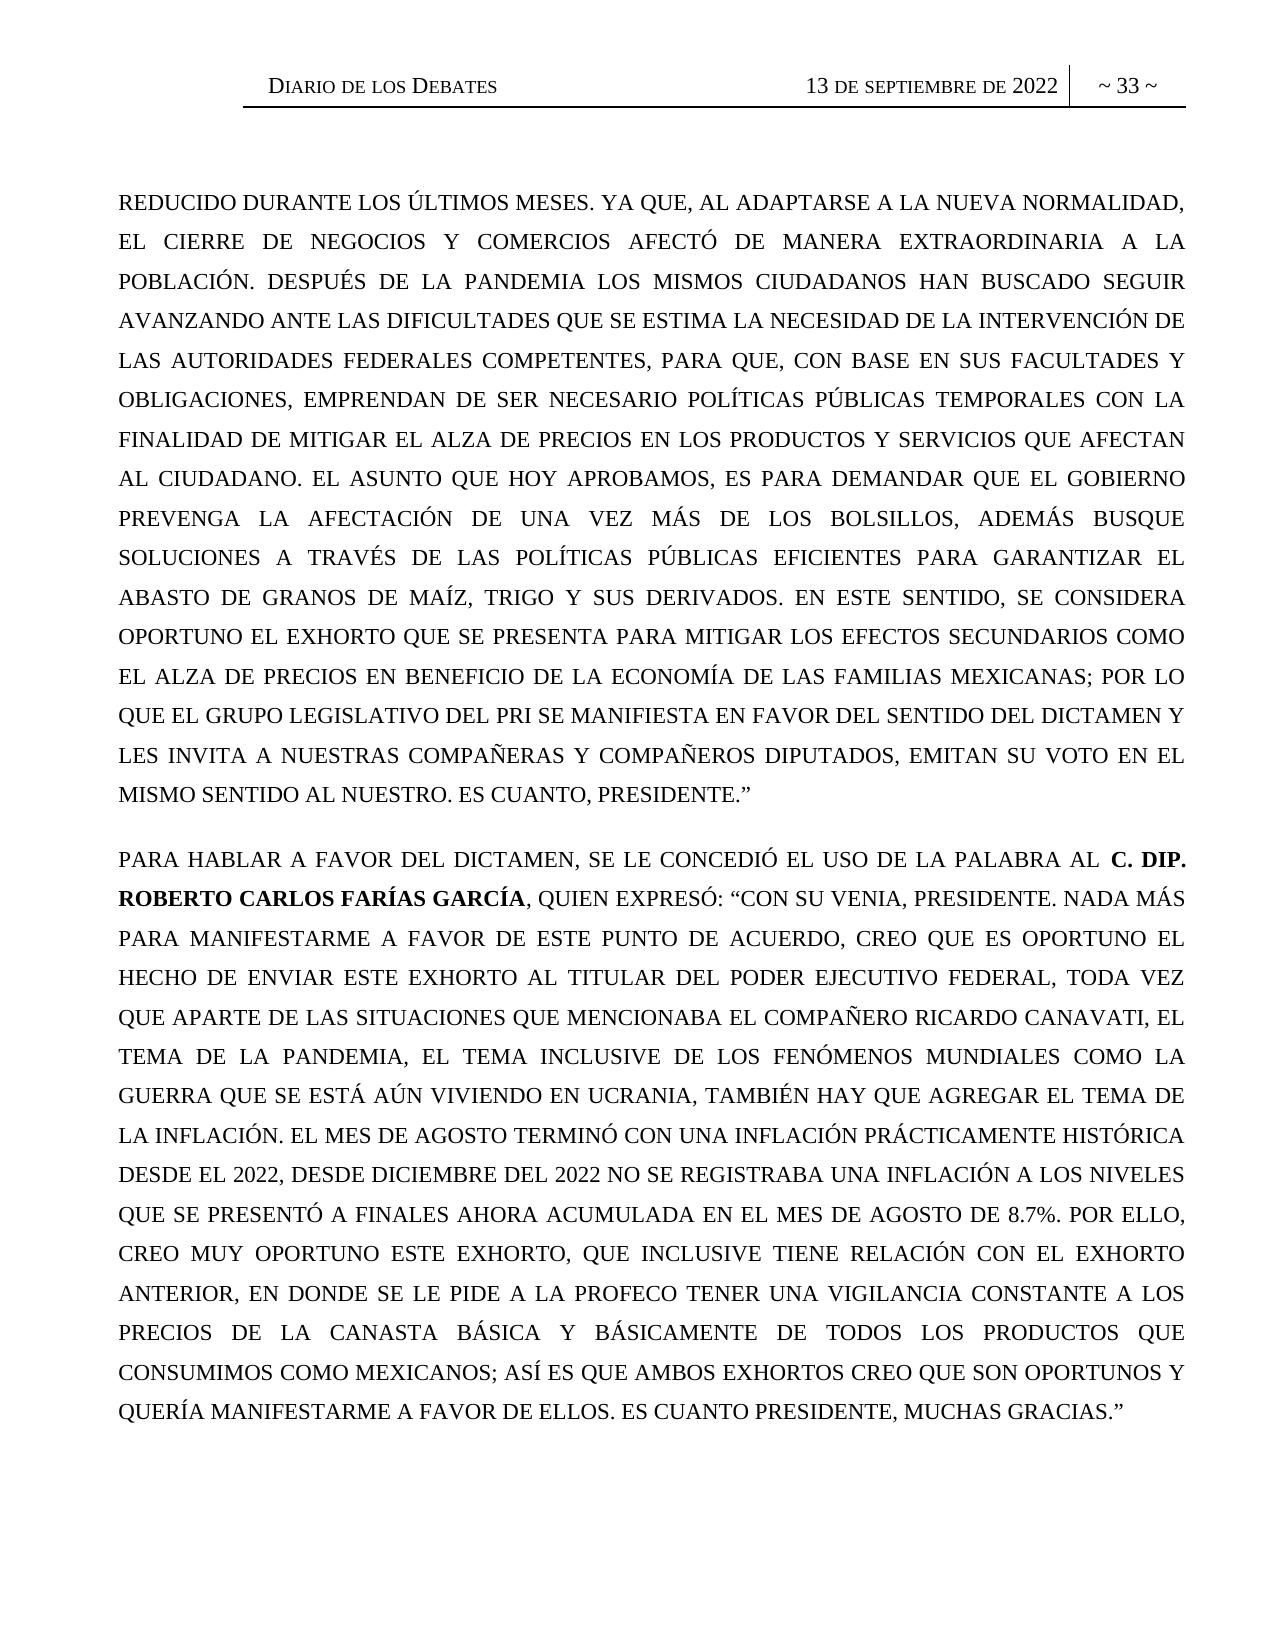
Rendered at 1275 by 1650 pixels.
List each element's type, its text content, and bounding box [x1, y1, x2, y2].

text PARA HABLAR A FAVOR DEL DICTAMEN, SE LE CONCEDIÓ EL USO DE LA PALABRA AL C. DIP. ROBERTO CARLOS FARÍAS GARCÍA, QUIEN EXPRESÓ: “CON SU VENIA, PRESIDENTE. NADA MÁS PARA MANIFESTARME A FAVOR DE ESTE PUNTO DE ACUERDO, CREO QUE ES OPORTUNO EL HECHO DE ENVIAR ESTE EXHORTO AL TITULAR DEL PODER EJECUTIVO FEDERAL, TODA VEZ QUE APARTE DE LAS SITUACIONES QUE MENCIONABA EL COMPAÑERO RICARDO CANAVATI, EL TEMA DE LA PANDEMIA, EL TEMA INCLUSIVE DE LOS FENÓMENOS MUNDIALES COMO LA GUERRA QUE SE ESTÁ AÚN VIVIENDO EN UCRANIA, TAMBIÉN HAY QUE AGREGAR EL TEMA DE LA INFLACIÓN. EL MES DE AGOSTO TERMINÓ CON UNA INFLACIÓN PRÁCTICAMENTE HISTÓRICA DESDE EL 2022, DESDE DICIEMBRE DEL 2022 NO SE REGISTRABA UNA INFLACIÓN A LOS NIVELES QUE SE PRESENTÓ A FINALES AHORA ACUMULADA EN EL MES DE AGOSTO DE 8.7%. POR ELLO, CREO MUY OPORTUNO ESTE EXHORTO, QUE INCLUSIVE TIENE RELACIÓN CON EL EXHORTO ANTERIOR, EN DONDE SE LE PIDE A LA PROFECO TENER UNA VIGILANCIA CONSTANTE A LOS PRECIOS DE LA CANASTA BÁSICA Y BÁSICAMENTE DE TODOS LOS PRODUCTOS QUE CONSUMIMOS COMO MEXICANOS; ASÍ ES QUE AMBOS EXHORTOS CREO QUE SON OPORTUNOS Y QUERÍA MANIFESTARME A FAVOR DE ELLOS. ES CUANTO PRESIDENTE, MUCHAS GRACIAS.” [118, 846, 1186, 1425]
